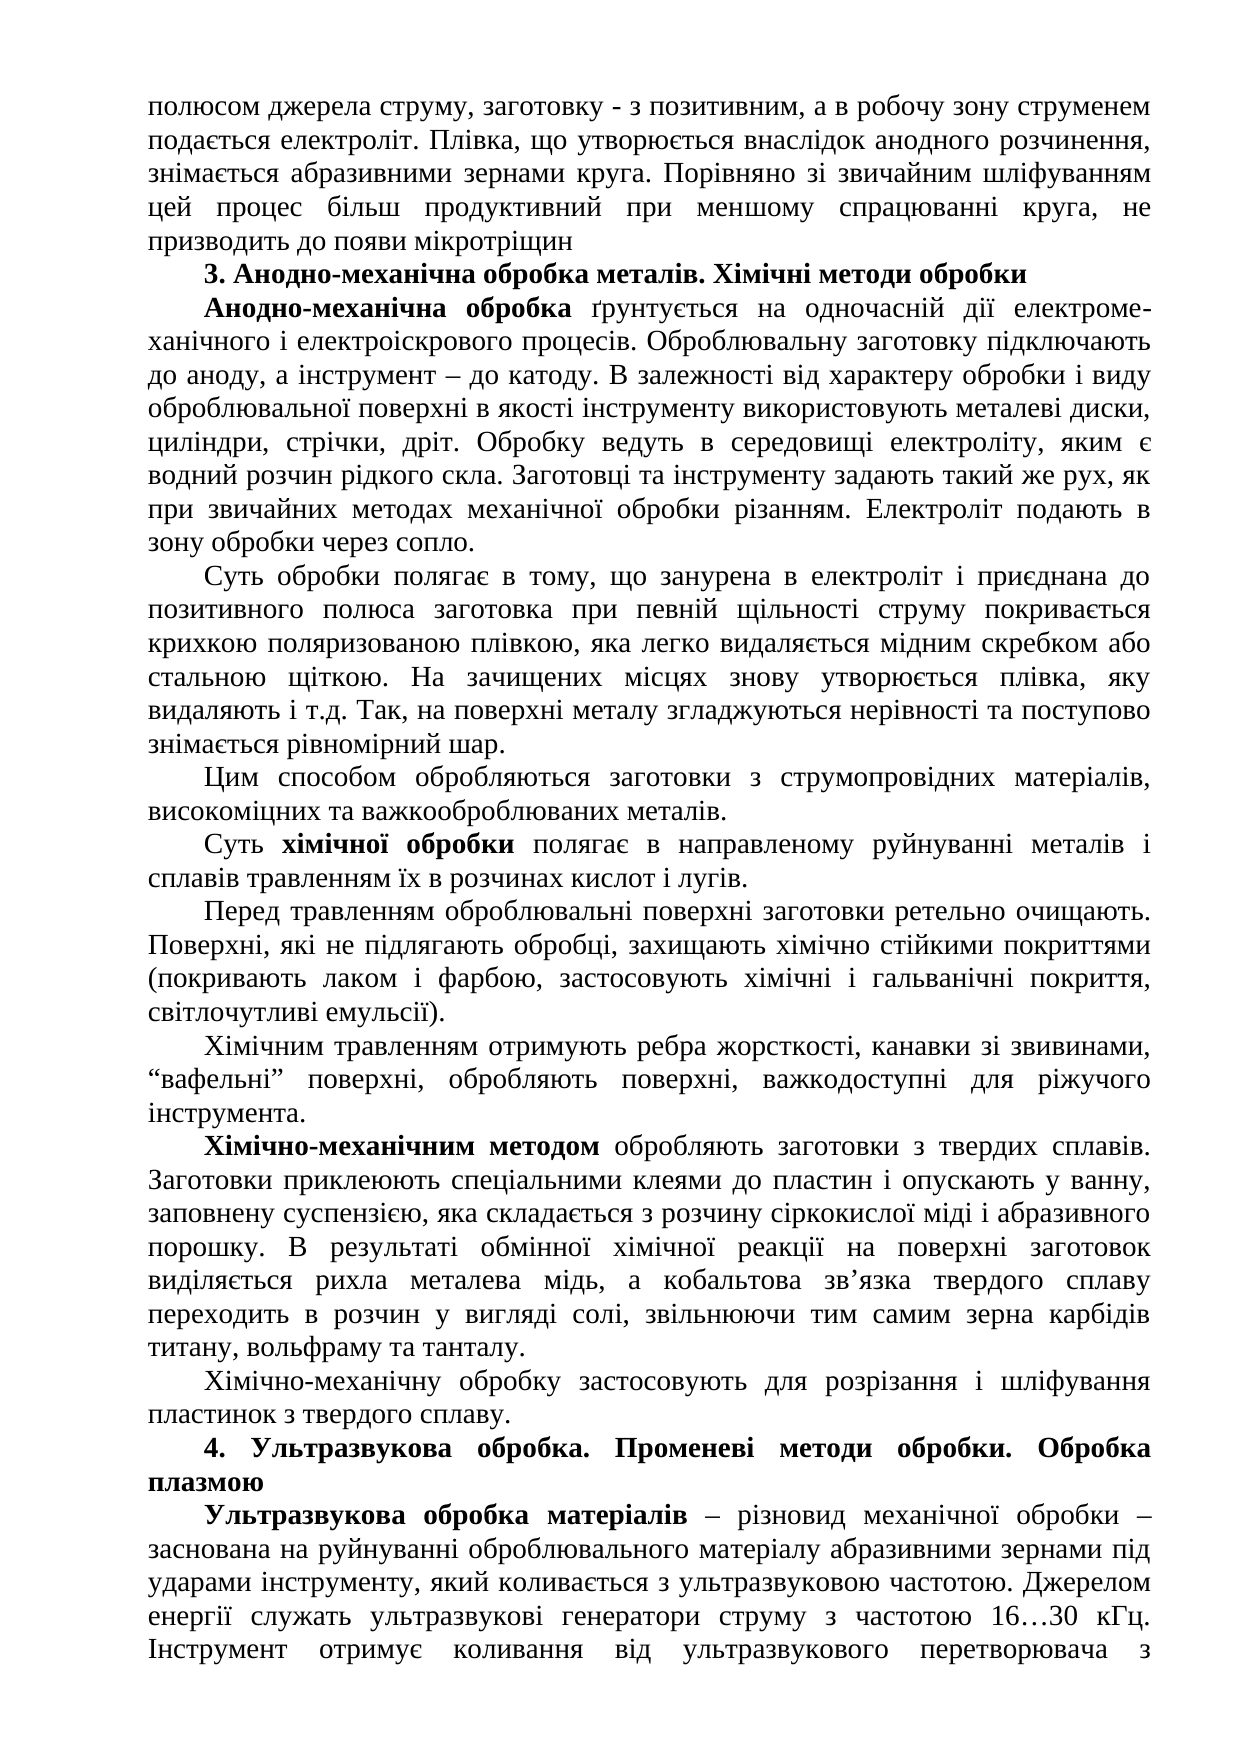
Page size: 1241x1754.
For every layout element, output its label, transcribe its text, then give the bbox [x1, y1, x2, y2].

text Суть обробки полягає в тому, що занурена в електроліт і приєднана до позитивного полюса заготовка при певній щільності струму покривається крихкою поляризованою плівкою, яка легко видаляється мідним скребком або стальною щіткою. На зачищених місцях знову утворюється плівка, яку видаляють і т.д. Так, на поверхні металу згладжуються нерівності та поступово знімається рівномірний шар. [148, 558, 1152, 759]
text Хімічно-механічним методом обробляють заготовки з твердих сплавів. Заготовки приклеюють спеціальними клеями до пластин і опускають у ванну, заповнену суспензією, яка складається з розчину сіркокислої міді і абразивного порошку. В результаті обмінної хімічної реакції на поверхні заготовок виділяється рихла металева мідь, а кобальтова зв’язка твердого сплаву переходить в розчин у вигляді солі, звільнюючи тим самим зерна карбідів титану, вольфраму та танталу. [148, 1128, 1152, 1363]
text Перед травленням оброблювальні поверхні заготовки ретельно очищають. Поверхні, які не підлягають обробці, захищають хімічно стійкими покриттями (покривають лаком і фарбою, застосовують хімічні і гальванічні покриття, світлочутливі емульсії). [148, 893, 1152, 1028]
text Цим способом обробляються заготовки з струмопровідних матеріалів, високоміцних та важкооброблюваних металів. [148, 759, 1152, 826]
text Хімічним травленням отримують ребра жорсткості, канавки зі звивинами, “вафельні” поверхні, обробляють поверхні, важкодоступні для ріжучого інструмента. [148, 1028, 1152, 1128]
text Анодно-механічна обробка ґрунтується на одночасній дії електромеханічного і електроіскрового процесів. Оброблювальну заготовку підключають до аноду, а інструмент – до катоду. В залежності від характеру обробки і виду оброблювальної поверхні в якості інструменту використовують металеві диски, циліндри, стрічки, дріт. Обробку ведуть в середовищі електроліту, яким є водний розчин рідкого скла. Заготовці та інструменту задають такий же рух, як при звичайних методах механічної обробки різанням. Електроліт подають в зону обробки через сопло. [148, 290, 1152, 558]
text Хімічно-механічну обробку застосовують для розрізання і шліфування пластинок з твердого сплаву. [148, 1363, 1152, 1430]
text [148, 1497, 1152, 1665]
text 3. Анодно-механічна обробка металів. Хімічні методи обробки [148, 256, 1152, 290]
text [148, 88, 1152, 256]
text Суть хімічної обробки полягає в направленому руйнуванні металів і сплавів травленням їх в розчинах кислот і лугів. [148, 826, 1152, 893]
text 4. Ультразвукова обробка. Променеві методи обробки. Обробка плазмою [148, 1430, 1152, 1497]
